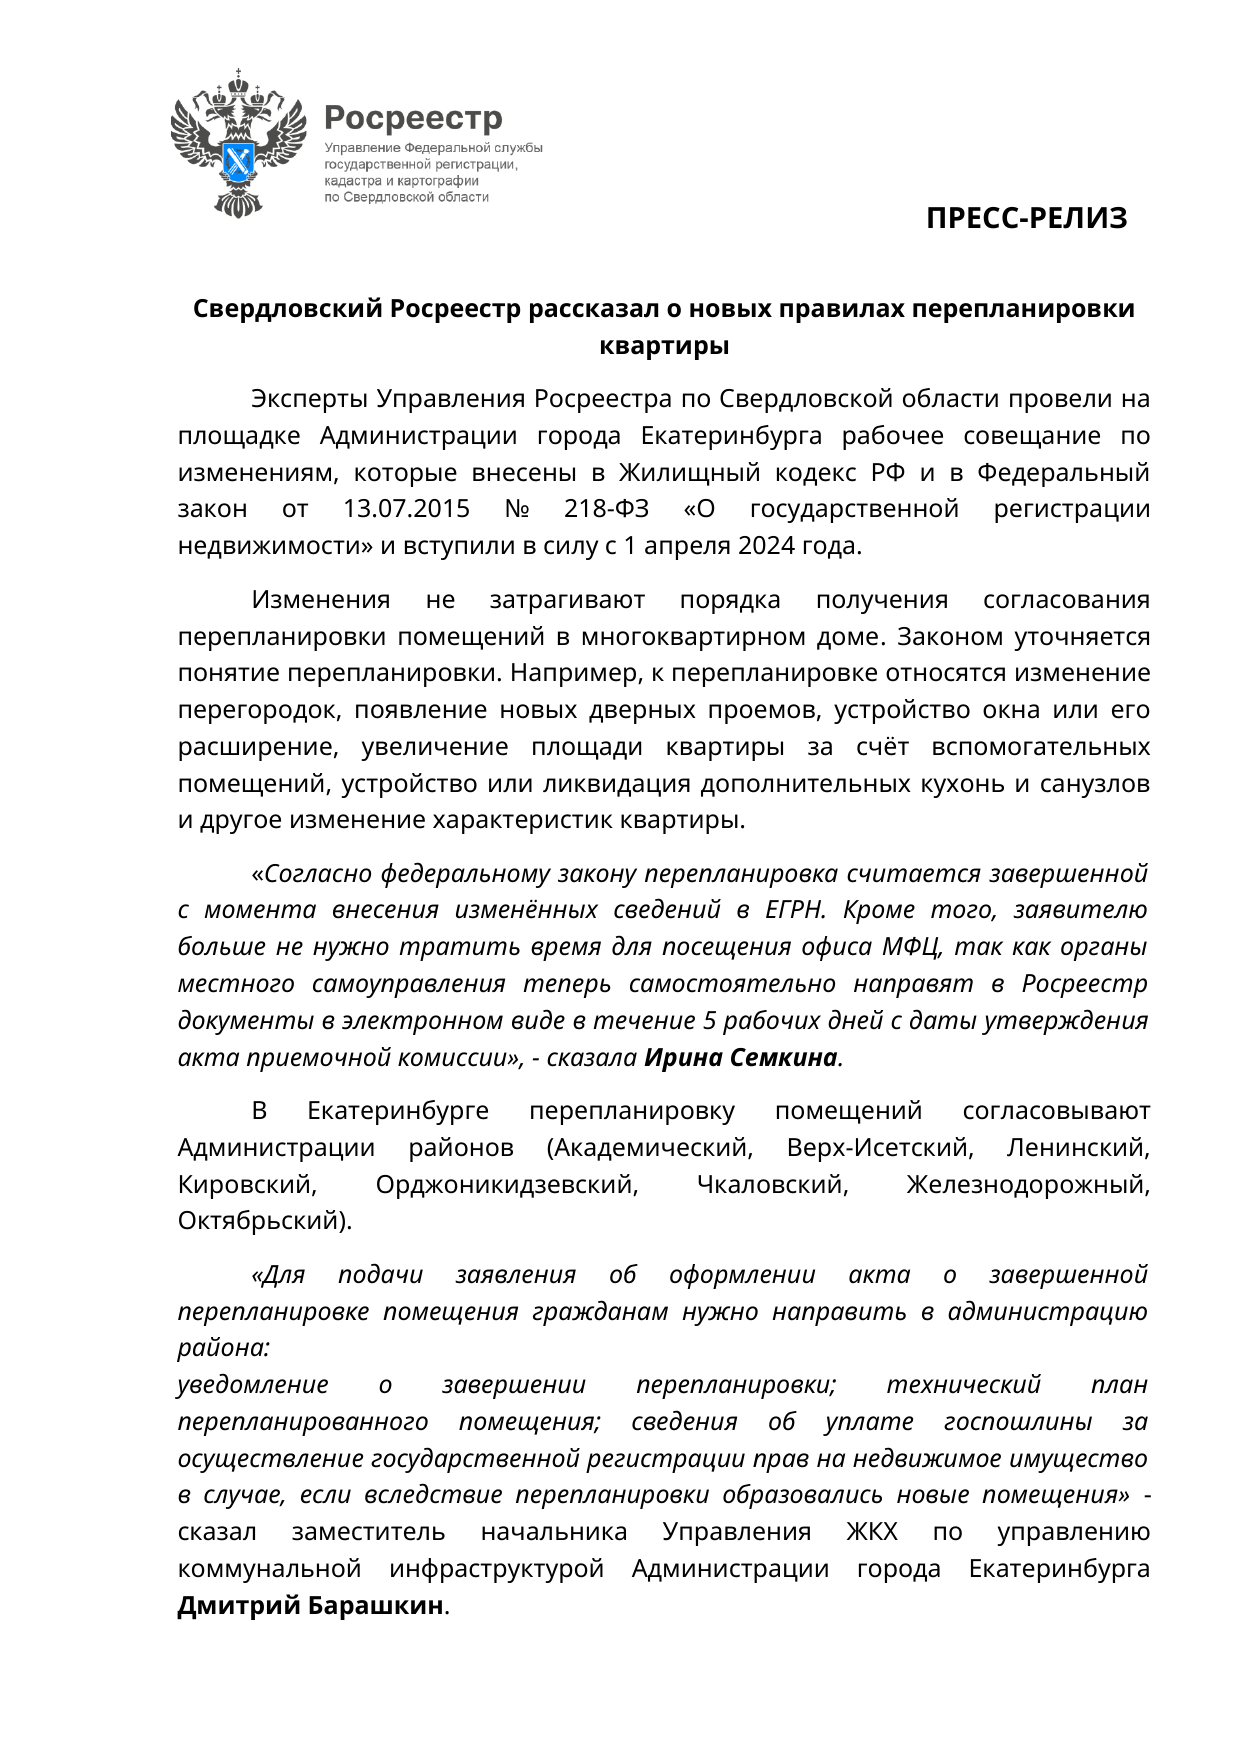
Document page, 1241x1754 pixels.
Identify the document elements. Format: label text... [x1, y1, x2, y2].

text «Для подачи заявления об оформлении акта о завершенной перепланировке помещения гражданам нужно направить в администрацию района: уведомление о завершении перепланировки; технический план перепланированного помещения; сведения об уплате госпошлины за осуществление государственной регистрации прав на недвижимое имущество в случае, если вследствие перепланировки образовались новые помещения» - сказал заместитель начальника Управления ЖКХ по управлению коммунальной инфраструктурой Администрации города Екатеринбурга Дмитрий Барашкин. [177, 1256, 1152, 1621]
text В Екатеринбурге перепланировку помещений согласовывают Администрации районов (Академический, Верх-Исетский, Ленинский, Кировский, Орджоникидзевский, Чкаловский, Железнодорожный, Октябрьский). [177, 1093, 1152, 1237]
text Изменения не затрагивают порядка получения согласования перепланировки помещений в многоквартирном доме. Законом уточняется понятие перепланировки. Например, к перепланировке относятся изменение перегородок, появление новых дверных проемов, устройство окна или его расширение, увеличение площади квартиры за счёт вспомогательных помещений, устройство или ликвидация дополнительных кухонь и санузлов и другое изменение характеристик квартиры. [177, 581, 1152, 836]
picture [171, 68, 613, 229]
text «Согласно федеральному закону перепланировка считается завершенной с момента внесения изменённых сведений в ЕГРН. Кроме того, заявителю больше не нужно тратить время для посещения офиса МФЦ, так как органы местного самоуправления теперь самостоятельно направят в Росреестр документы в электронном виде в течение 5 рабочих дней с даты утверждения акта приемочной комиссии», - сказала Ирина Семкина. [177, 855, 1152, 1073]
text Эксперты Управления Росреестра по Свердловской области провели на площадке Администрации города Екатеринбурга рабочее совещание по изменениям, которые внесены в Жилищный кодекс РФ и в Федеральный закон от 13.07.2015 № 218-ФЗ «О государственной регистрации недвижимости» и вступили в силу с 1 апреля 2024 года. [177, 381, 1152, 562]
text ПРЕСС-РЕЛИЗ [177, 197, 1152, 237]
text Свердловский Росреестр рассказал о новых правилах перепланировки квартиры [177, 291, 1152, 361]
